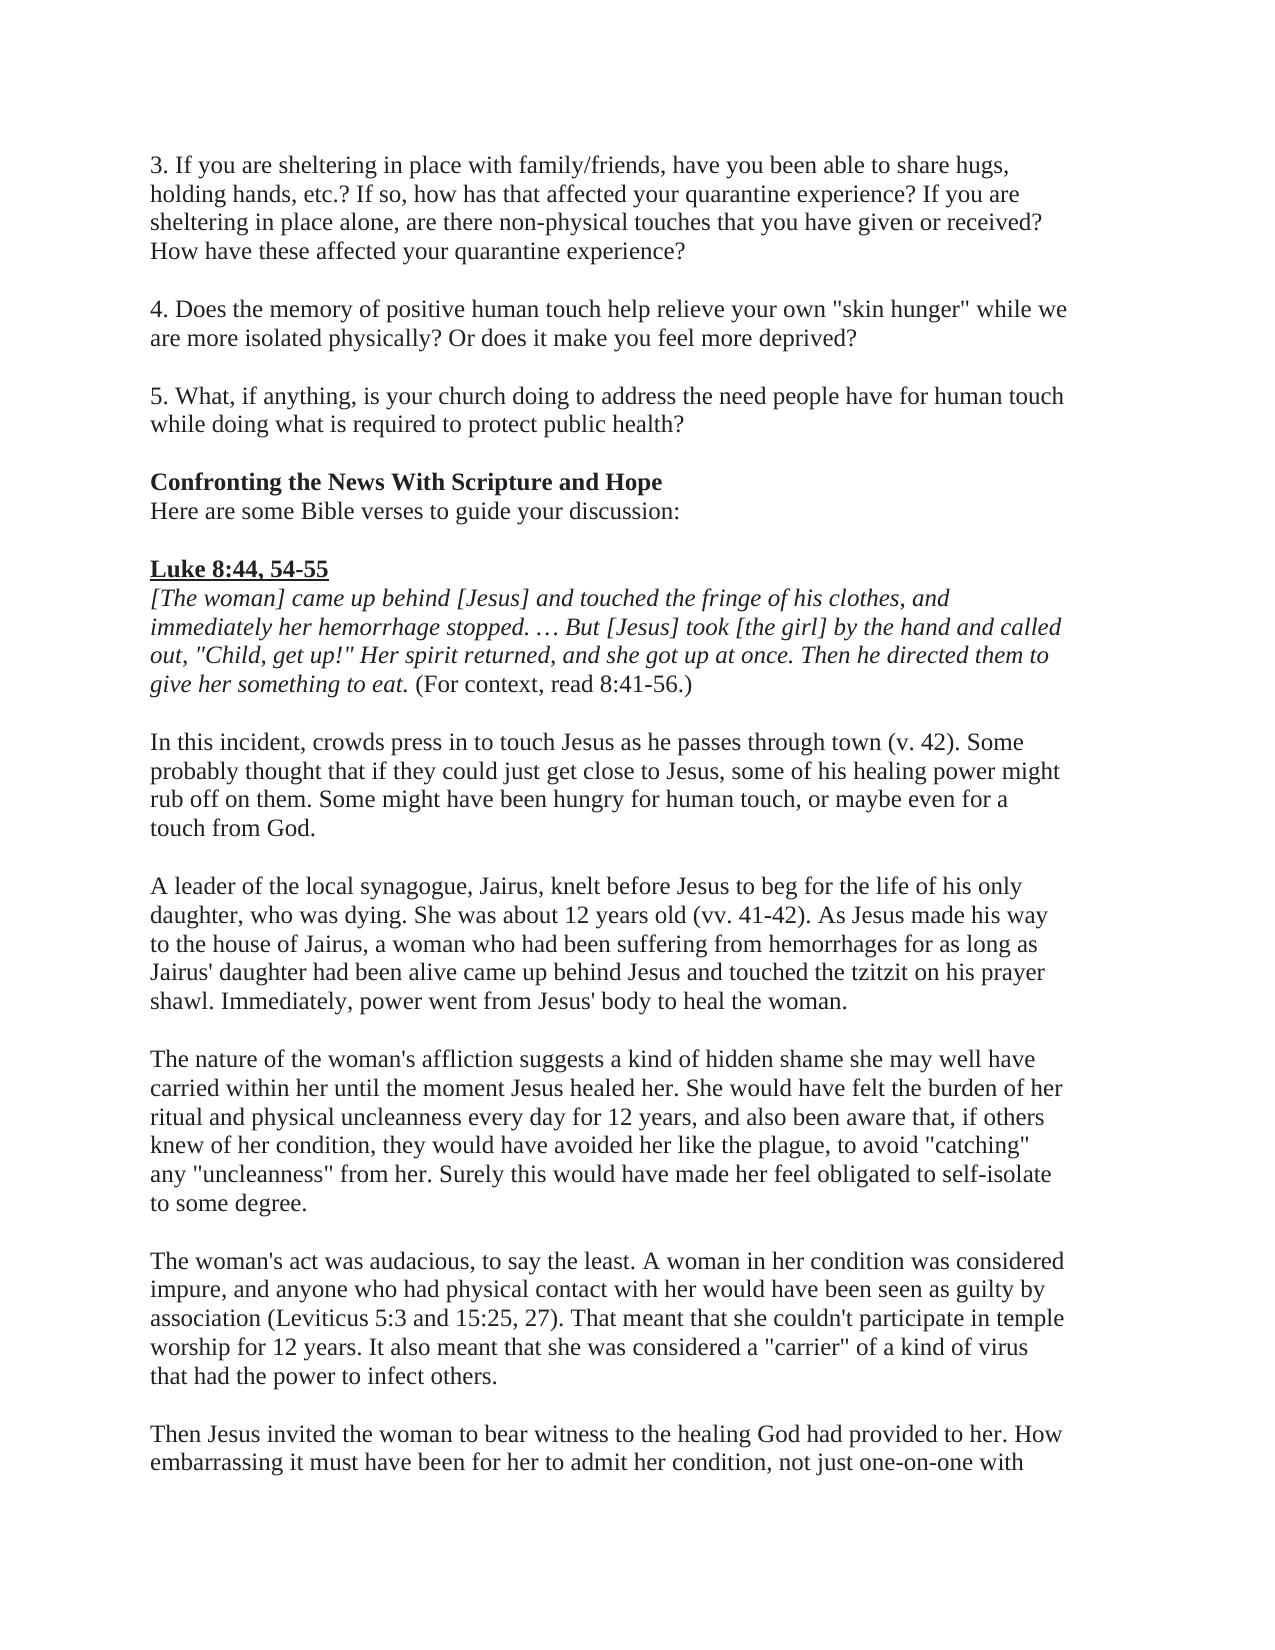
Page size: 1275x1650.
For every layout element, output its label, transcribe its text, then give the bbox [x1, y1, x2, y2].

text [150, 1419, 1069, 1476]
text A leader of the local synagogue, Jairus, knelt before Jesus to beg for the life of his only daughter, who was dying. She was about 12 years old (vv. 41-42). As Jesus made his way to the house of Jairus, a woman who had been suffering from hemorrhages for as long as Jairus' daughter had been alive came up behind Jesus and touched the tzitzit on his prayer shawl. Immediately, power went from Jesus' body to heal the woman. [150, 871, 1069, 1015]
text Confronting the News With Scripture and Hope Here are some Bible verses to guide your discussion: [150, 467, 1069, 525]
text The woman's act was audacious, to say the least. A woman in her condition was considered impure, and anyone who had physical contact with her would have been seen as guilty by association (Leviticus 5:3 and 15:25, 27). That meant that she couldn't participate in temple worship for 12 years. It also meant that she was considered a "carrier" of a kind of virus that had the power to infect others. [150, 1246, 1069, 1389]
text The nature of the woman's affliction suggests a kind of hidden shame she may well have carried within her until the moment Jesus healed her. She would have felt the burden of her ritual and physical uncleanness every day for 12 years, and also been aware that, if others knew of her condition, they would have avoided her like the plague, to avoid "catching" any "uncleanness" from her. Surely this would have made her feel obligated to self-isolate to some degree. [150, 1044, 1069, 1217]
text 3. If you are sheltering in place with family/friends, have you been able to share hugs, holding hands, etc.? If so, how has that affected your quarantine experience? If you are sheltering in place alone, are there non-physical touches that you have given or received? How have these affected your quarantine experience? [150, 150, 1069, 265]
text Luke 8:44, 54-55 [The woman] came up behind [Jesus] and touched the fringe of his clothes, and immediately her hemorrhage stopped. … But [Jesus] took [the girl] by the hand and called out, "Child, get up!" Her spirit returned, and she got up at once. Then he directed them to give her something to eat. (For context, read 8:41-56.) [150, 554, 1069, 698]
text In this incident, crowds press in to touch Jesus as he passes through town (v. 42). Some probably thought that if they could just get close to Jesus, some of his healing power might rub off on them. Some might have been hungry for human touch, or maybe even for a touch from God. [150, 727, 1069, 842]
text 5. What, if anything, is your church doing to address the need people have for human touch while doing what is required to protect public health? [150, 381, 1069, 438]
text 4. Does the memory of positive human touch help relieve your own "skin hunger" while we are more isolated physically? Or does it make you feel more deprived? [150, 294, 1069, 352]
